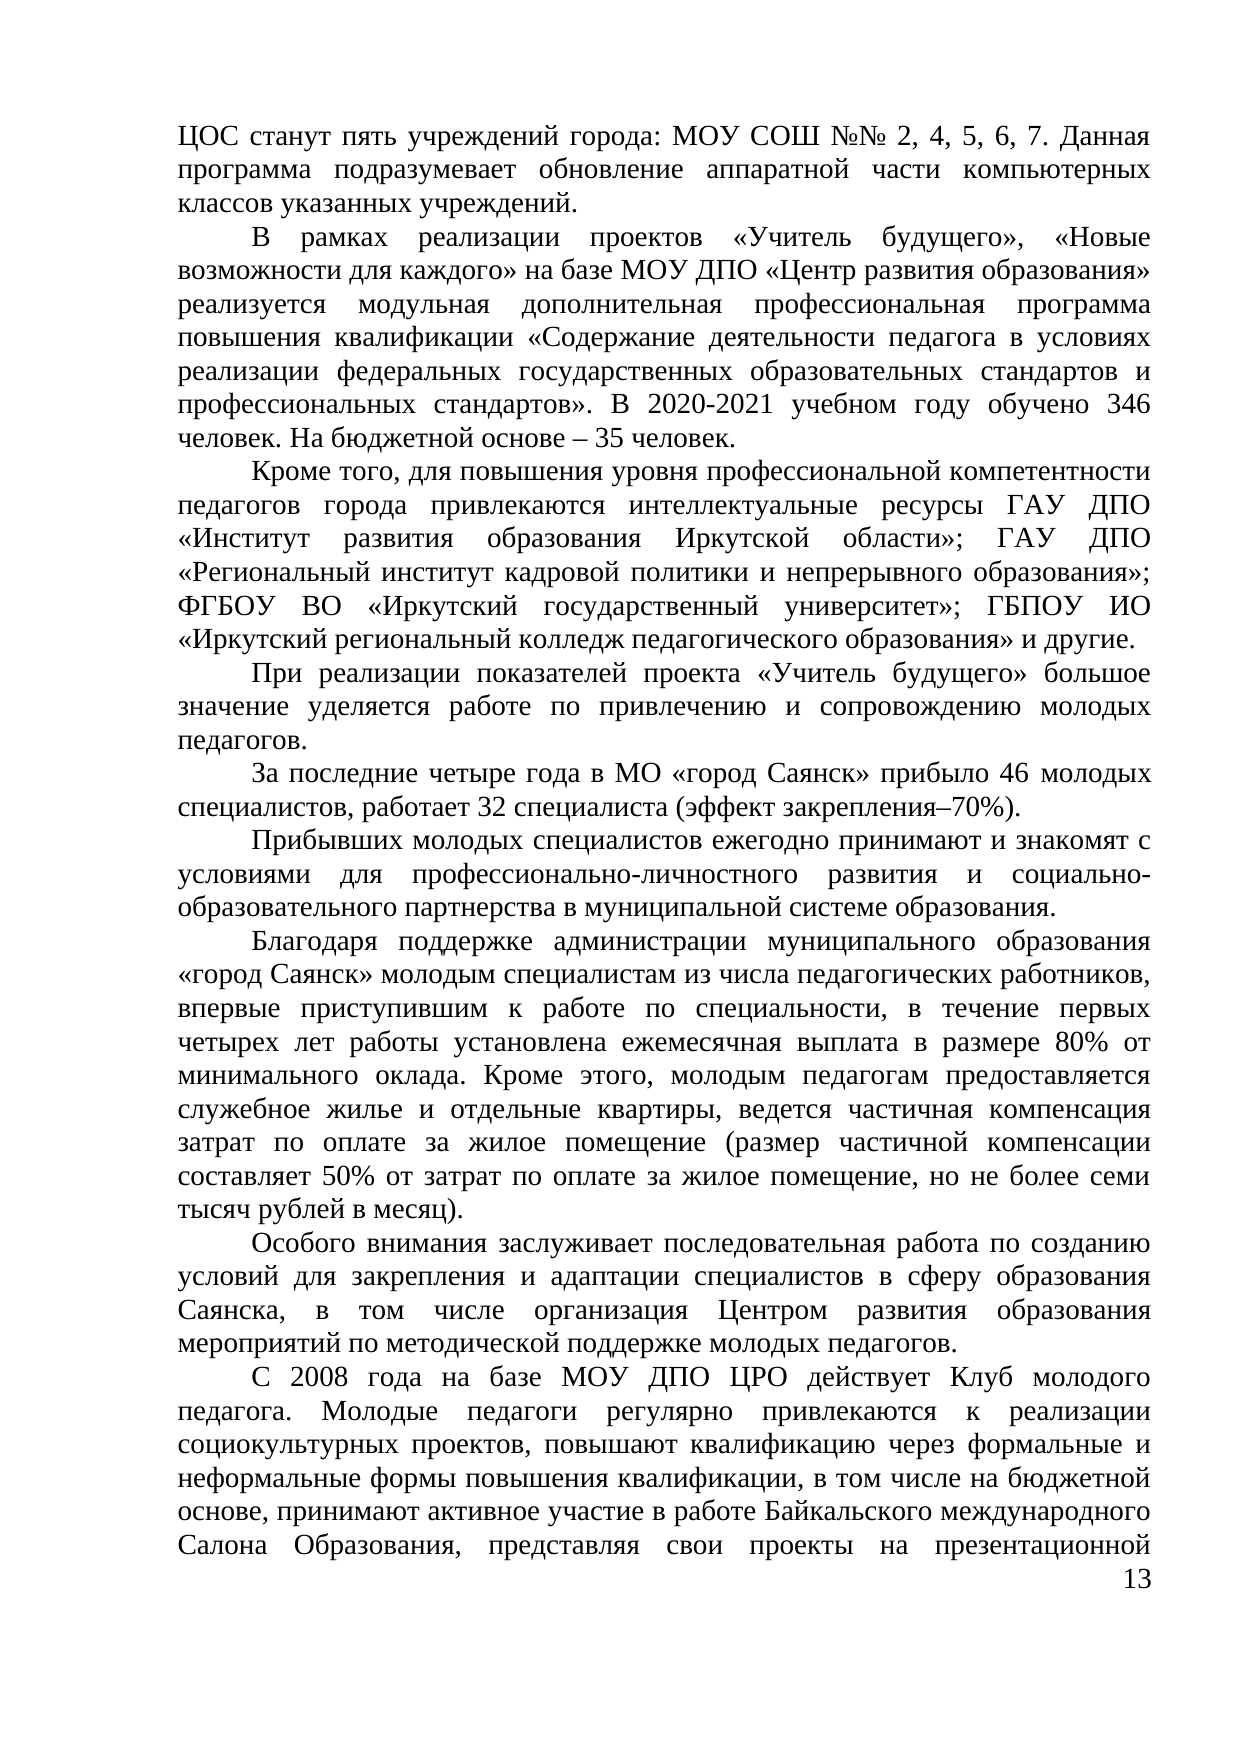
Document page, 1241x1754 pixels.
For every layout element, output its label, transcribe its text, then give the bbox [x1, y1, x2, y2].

text Кроме того, для повышения уровня профессиональной компетентности педагогов города привлекаются интеллектуальные ресурсы ГАУ ДПО «Институт развития образования Иркутской области»; ГАУ ДПО «Региональный институт кадровой политики и непрерывного образования»; ФГБОУ ВО «Иркутский государственный университет»; ГБПОУ ИО «Иркутский региональный колледж педагогического образования» и другие. [177, 453, 1152, 655]
text Особого внимания заслуживает последовательная работа по созданию условий для закрепления и адаптации специалистов в сферу образования Саянска, в том числе организация Центром развития образования мероприятий по методической поддержке молодых педагогов. [177, 1225, 1152, 1359]
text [177, 118, 1152, 219]
text Прибывших молодых специалистов ежегодно принимают и знакомят с условиями для профессионально-личностного развития и социально- образовательного партнерства в муниципальной системе образования. [177, 822, 1152, 923]
text Благодаря поддержке администрации муниципального образования «город Саянск» молодым специалистам из числа педагогических работников, впервые приступившим к работе по специальности, в течение первых четырех лет работы установлена ежемесячная выплата в размере 80% от минимального оклада. Кроме этого, молодым педагогам предоставляется служебное жилье и отдельные квартиры, ведется частичная компенсация затрат по оплате за жилое помещение (размер частичной компенсации составляет 50% от затрат по оплате за жилое помещение, но не более семи тысяч рублей в месяц). [177, 923, 1152, 1225]
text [177, 1359, 1152, 1560]
text За последние четыре года в МО «город Саянск» прибыло 46 молодых специалистов, работает 32 специалиста (эффект закрепления–70%). [177, 755, 1152, 822]
text В рамках реализации проектов «Учитель будущего», «Новые возможности для каждого» на базе МОУ ДПО «Центр развития образования» реализуется модульная дополнительная профессиональная программа повышения квалификации «Содержание деятельности педагога в условиях реализации федеральных государственных образовательных стандартов и профессиональных стандартов». В 2020-2021 учебном году обучено 346 человек. На бюджетной основе – 35 человек. [177, 219, 1152, 453]
text При реализации показателей проекта «Учитель будущего» большое значение уделяется работе по привлечению и сопровождению молодых педагогов. [177, 655, 1152, 755]
